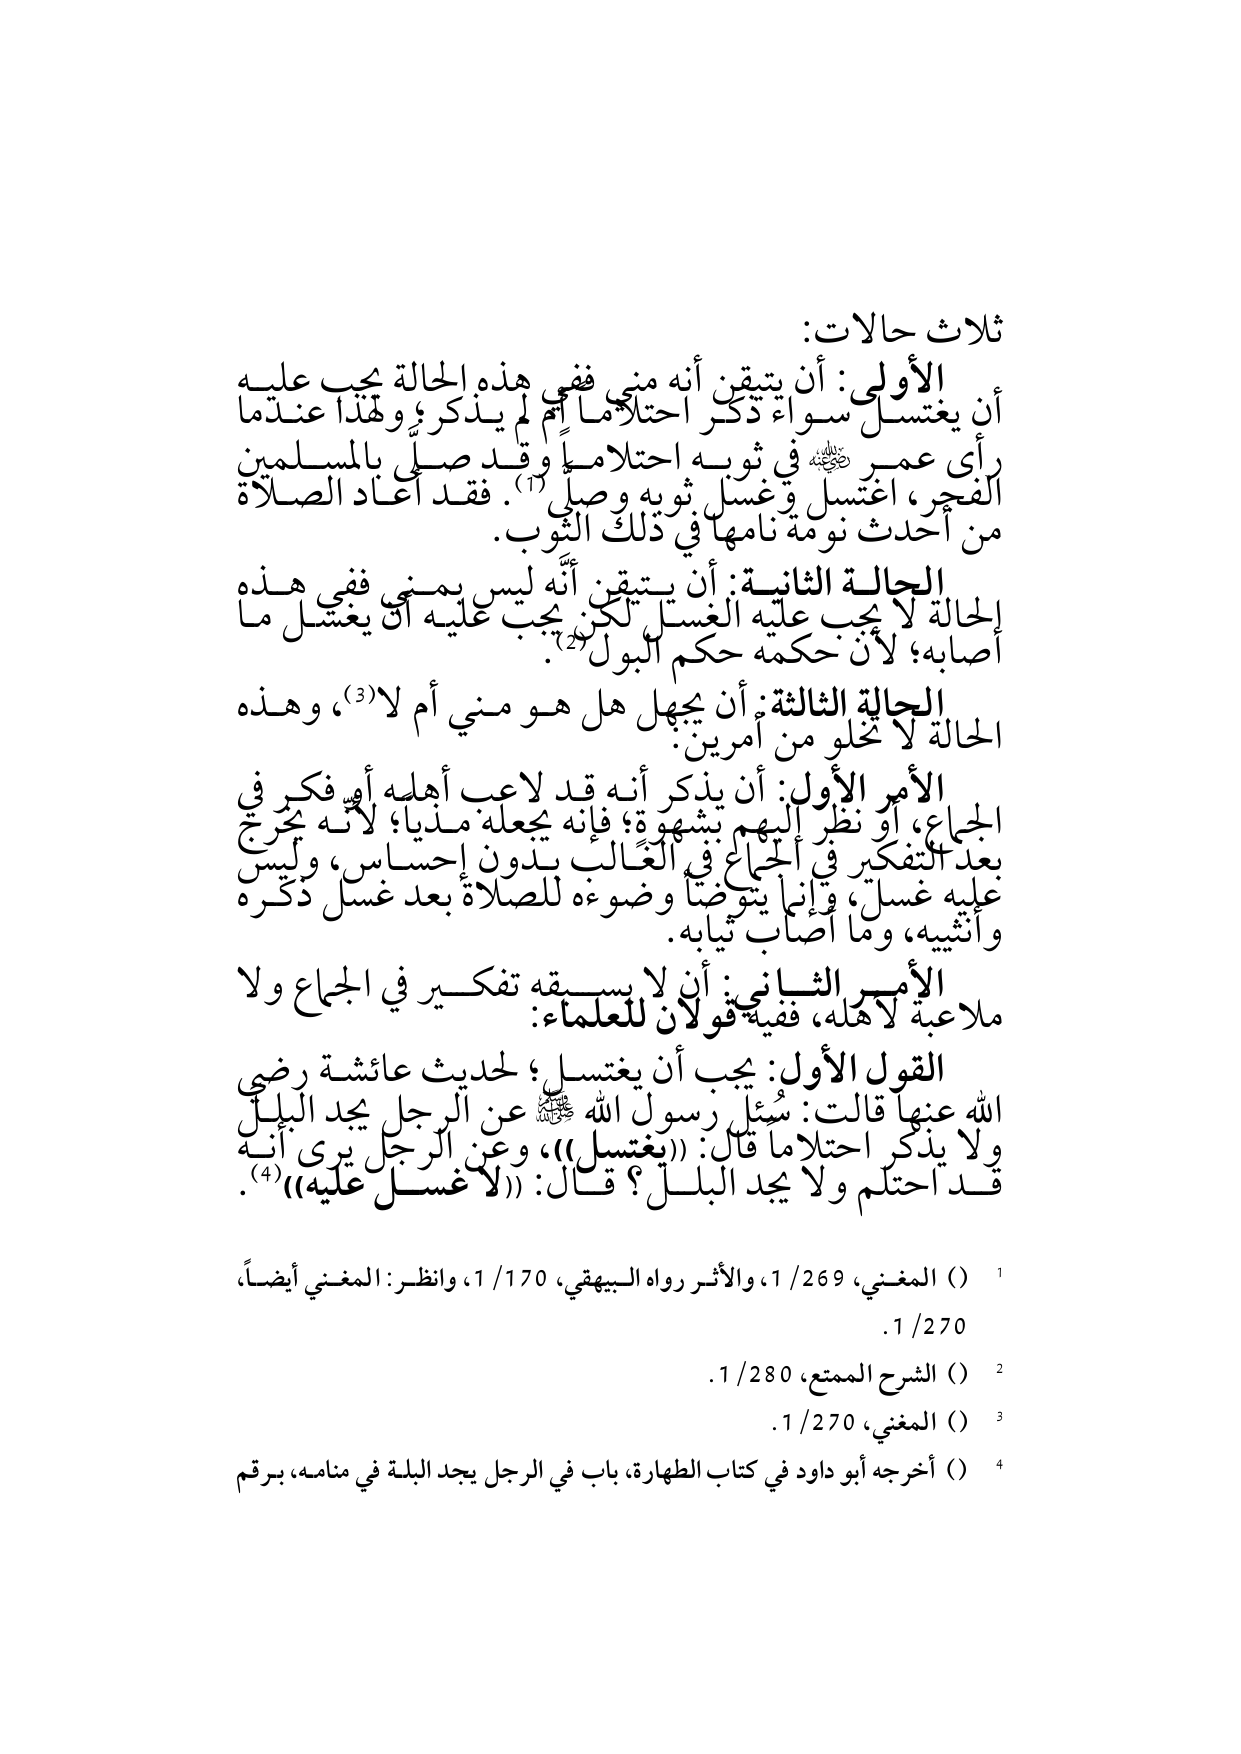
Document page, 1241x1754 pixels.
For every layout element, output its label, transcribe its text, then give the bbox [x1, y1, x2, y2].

text الأولى: أن يتيقن أنه مني ففي هذه الحالة يجب عليه أن يغتسل سواء ذكر احتلاماً أم لم يذكر؛ ولهذا عندما رأى عمر في ثوبه احتلاماً وقد صلَّى بالمسلمين الفجر، اغتسل وغسل ثوبه وصلَّى(). فقد أعاد الصلاة من أحدث نومة نامها في ذلك الثوب. [236, 362, 1004, 554]
text الحالة الثالثة: أن يجهل هل هو مني أم لا()، وهذه الحالة لا تخلو من أمرين: [236, 688, 1004, 760]
text والنائم إذا استيقظ من نومه فوجد بللاً فلا يخلو من ثلاث حالات: [236, 314, 1004, 350]
text الحالة الثانية: أن يتيقن أنَّه ليس بمني ففي هذه الحالة لا يجب عليه الغسل لكن يجب عليه أن يغسل ما أصابه؛ لأن حكمه حكم البول(). [236, 566, 1004, 675]
text الأمر الأول: أن يذكر أنه قد لاعب أهله أو فكر في الجماع، أو نظر إليهم بشهوةٍ؛ فإنه يجعله مذياً؛ لأنّه يخرج بعد التفكير في الجماع في الغالب بدون إحساس، وليس عليه غسل، وإنما يتوضأ وضوءه للصلاة بعد غسل ذكره وأنثييه، وما أصاب ثيابه. [236, 773, 1004, 954]
text الأمر الثاني: أن لا يسبقه تفكير في الجماع ولا ملاعبة لأهله، ففيه قولان للعلماء: [236, 967, 1004, 1040]
text القول الأول: يجب أن يغتسل؛ لحديث عائشة رضي الله عنها قالت: سُئل رسول الله عن الرجل يجد البللَ ولا يذكر احتلاماً قال: ((يغتسل))، وعن الرجل يرى أنه قد احتلم ولا يجد البلل؟ قال: ((لا غسل عليه))(). فالأولى أن يغتسل لموافقة هذا الخبر، وإزالة الشكِّ، ويكون ذلك احتياطاً(). [236, 1052, 1004, 1207]
